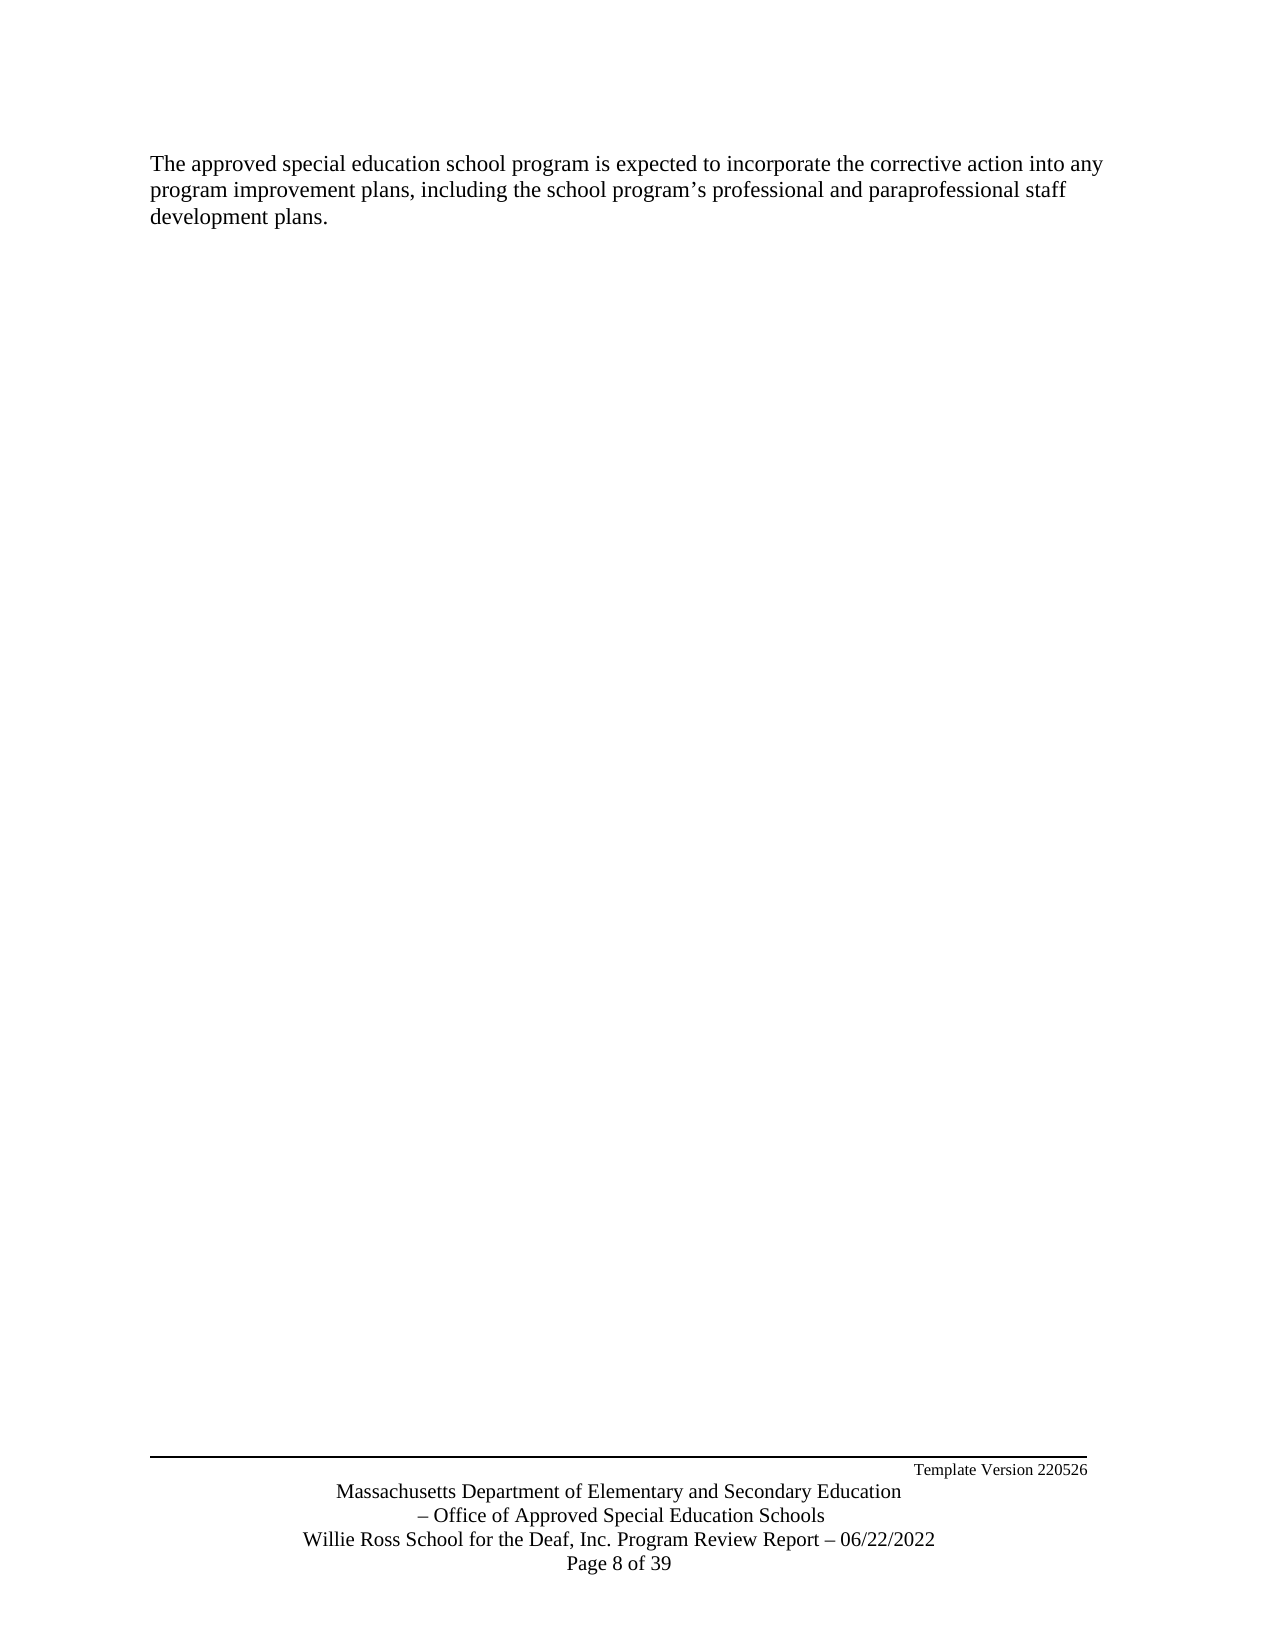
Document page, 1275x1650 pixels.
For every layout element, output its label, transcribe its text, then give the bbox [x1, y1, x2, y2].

text The approved special education school program is expected to incorporate the corrective action into any program improvement plans, including the school program’s professional and paraprofessional staff development plans. [150, 150, 1125, 229]
